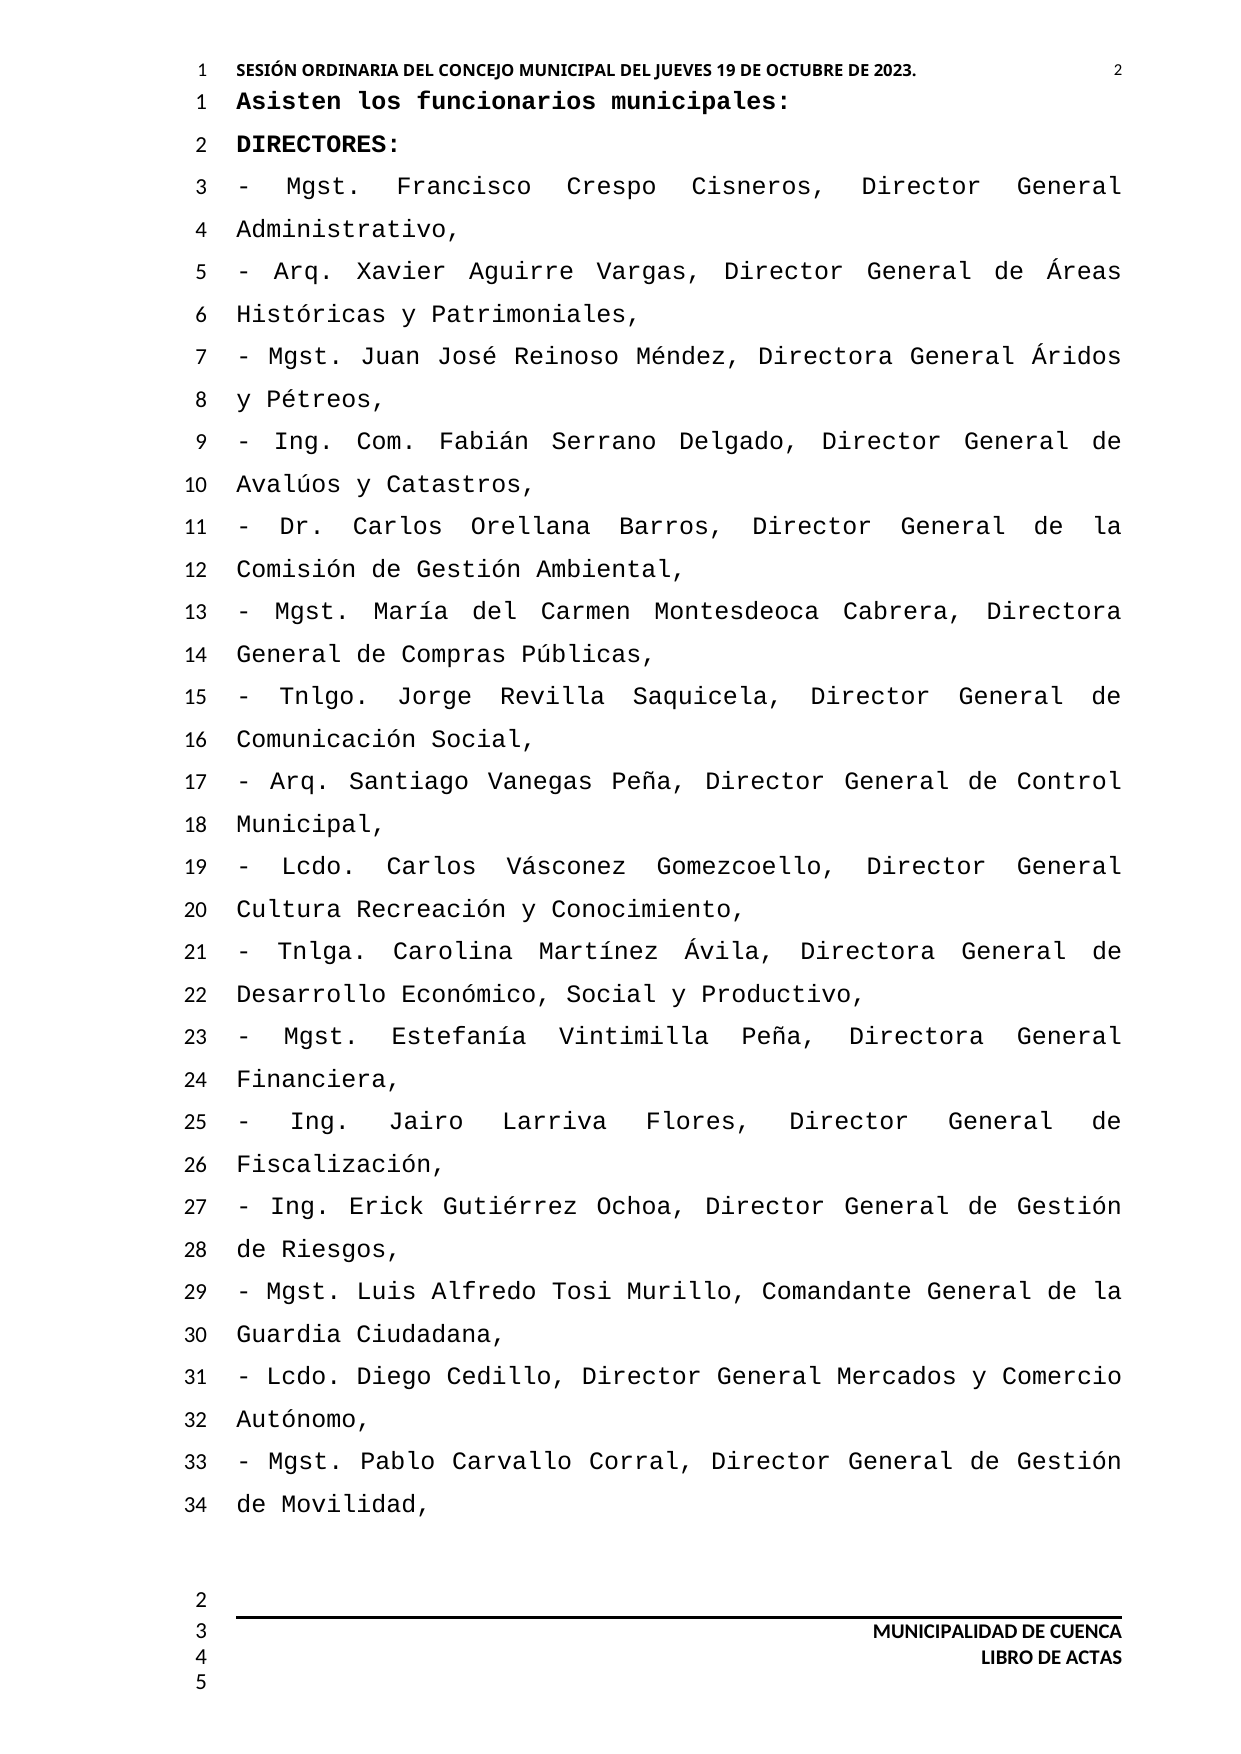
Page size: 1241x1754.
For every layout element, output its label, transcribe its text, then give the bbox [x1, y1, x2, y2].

text - Mgst. Estefanía Vintimilla Peña, Directora General Financiera, [236, 1024, 1122, 1094]
text - Mgst. Luis Alfredo Tosi Murillo, Comandante General de la Guardia Ciudadana, [236, 1279, 1122, 1349]
text - Mgst. Francisco Crespo Cisneros, Director General Administrativo, [236, 174, 1122, 244]
text - Mgst. Juan José Reinoso Méndez, Directora General Áridos y Pétreos, [236, 344, 1122, 414]
text - Arq. Xavier Aguirre Vargas, Director General de Áreas Históricas y Patrimoniales, [236, 259, 1122, 329]
text - Dr. Carlos Orellana Barros, Director General de la Comisión de Gestión Ambiental, [236, 514, 1122, 584]
text - Tnlga. Carolina Martínez Ávila, Directora General de Desarrollo Económico, Social y Productivo, [236, 939, 1122, 1009]
text DIRECTORES: [236, 131, 1122, 159]
text Asisten los funcionarios municipales: [236, 89, 1122, 117]
text - Arq. Santiago Vanegas Peña, Director General de Control Municipal, [236, 769, 1122, 839]
text - Ing. Jairo Larriva Flores, Director General de Fiscalización, [236, 1109, 1122, 1179]
text - Ing. Erick Gutiérrez Ochoa, Director General de Gestión de Riesgos, [236, 1194, 1122, 1264]
text - Lcdo. Diego Cedillo, Director General Mercados y Comercio Autónomo, [236, 1364, 1122, 1434]
text - Mgst. Pablo Carvallo Corral, Director General de Gestión de Movilidad, [236, 1449, 1122, 1519]
text - Lcdo. Carlos Vásconez Gomezcoello, Director General Cultura Recreación y Conocimiento, [236, 854, 1122, 924]
text - Mgst. María del Carmen Montesdeoca Cabrera, Directora General de Compras Públicas, [236, 599, 1122, 669]
text - Tnlgo. Jorge Revilla Saquicela, Director General de Comunicación Social, [236, 684, 1122, 754]
text - Ing. Com. Fabián Serrano Delgado, Director General de Avalúos y Catastros, [236, 429, 1122, 499]
